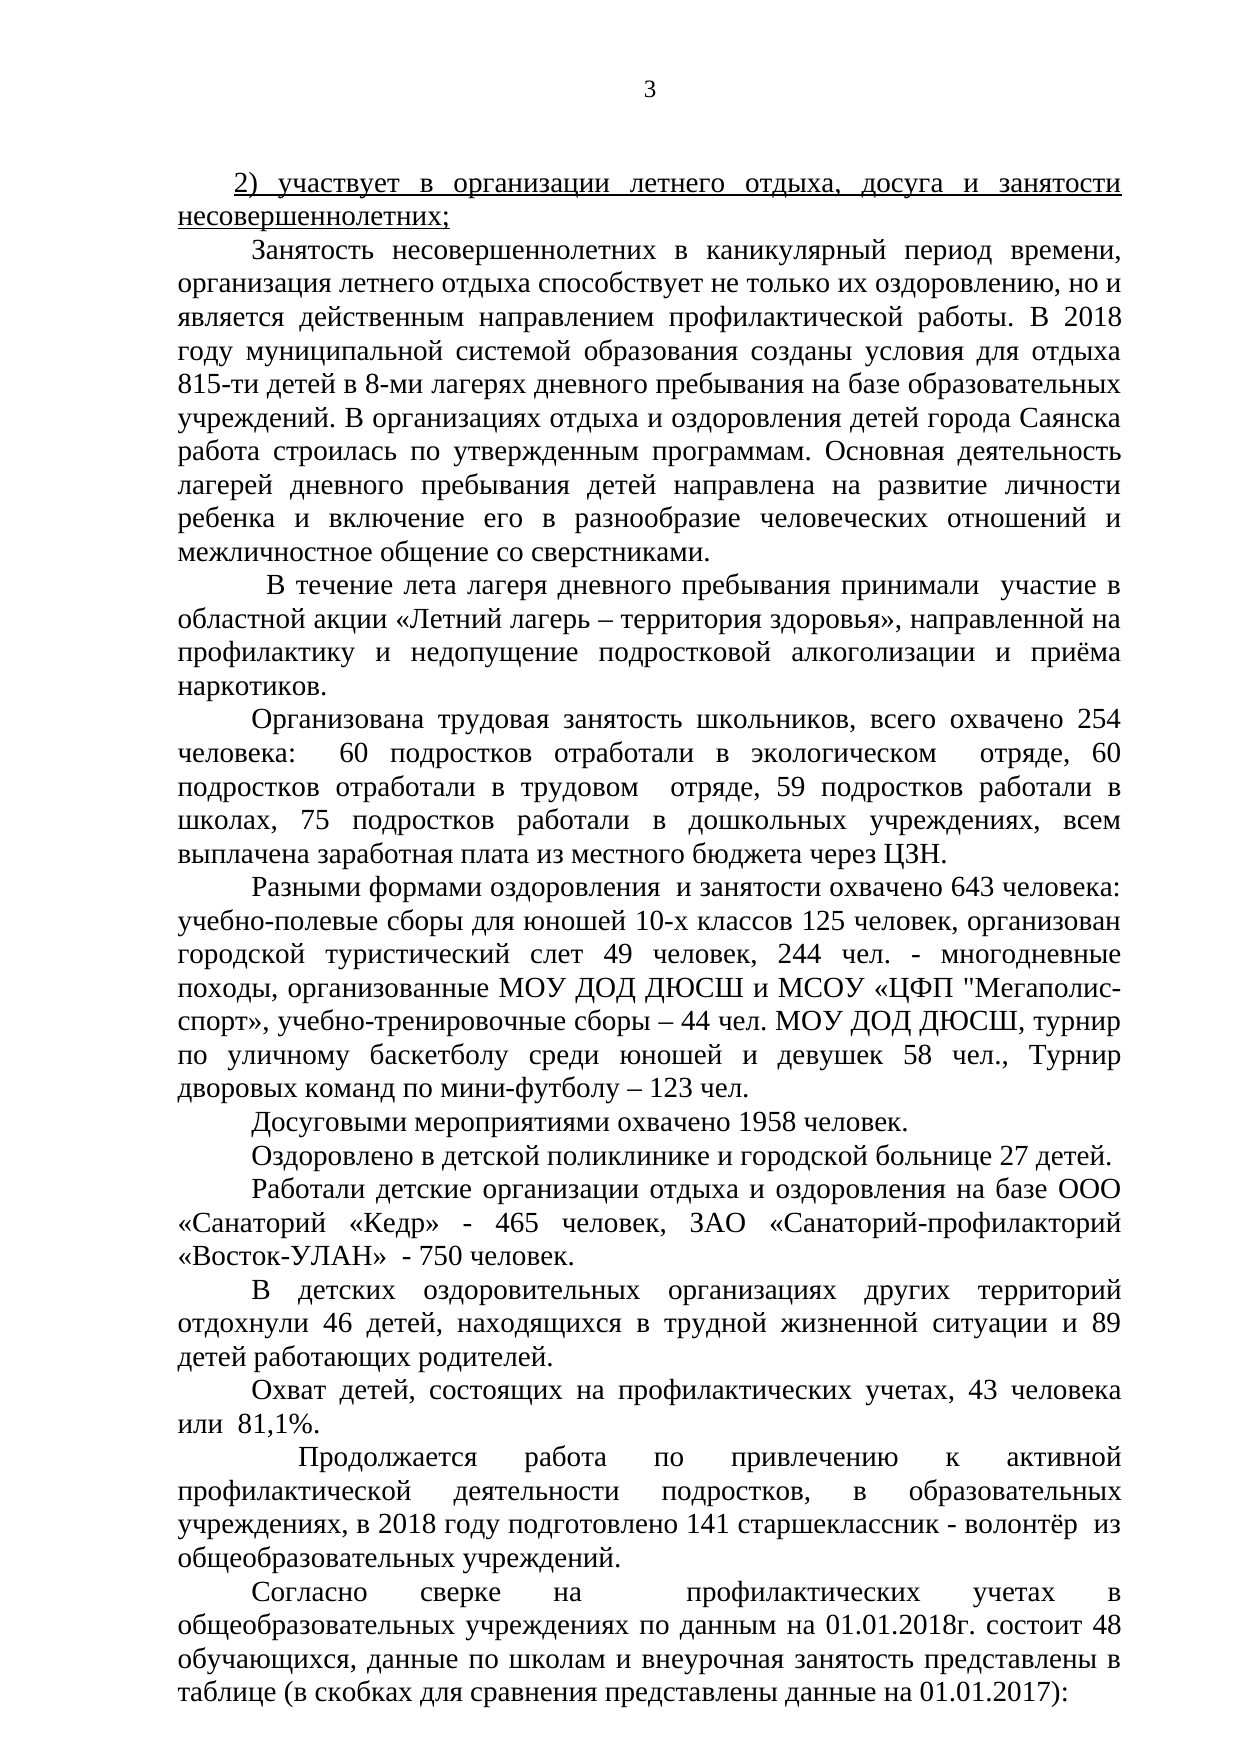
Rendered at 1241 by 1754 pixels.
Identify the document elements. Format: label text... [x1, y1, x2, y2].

text Продолжается работа по привлечению к активной профилактической деятельности подростков, в образовательных учреждениях, в 2018 году подготовлено 141 старшеклассник - волонтёр из общеобразовательных учреждений. [177, 1439, 1122, 1574]
text Организована трудовая занятость школьников, всего охвачено 254 человека: 60 подростков отработали в экологическом отряде, 60 подростков отработали в трудовом отряде, 59 подростков работали в школах, 75 подростков работали в дошкольных учреждениях, всем выплачена заработная плата из местного бюджета через ЦЗН. [177, 702, 1122, 869]
text Досуговыми мероприятиями охвачено 1958 человек. [177, 1104, 1122, 1138]
text Разными формами оздоровления и занятости охвачено 643 человека: учебно-полевые сборы для юношей 10-х классов 125 человек, организован городской туристический слет 49 человек, 244 чел. - многодневные походы, организованные МОУ ДОД ДЮСШ и МСОУ «ЦФП "Мегаполис-спорт», учебно-тренировочные сборы – 44 чел. МОУ ДОД ДЮСШ, турнир по уличному баскетболу среди юношей и девушек 58 чел., Турнир дворовых команд по мини-футболу – 123 чел. [177, 869, 1122, 1104]
text В течение лета лагеря дневного пребывания принимали участие в областной акции «Летний лагерь – территория здоровья», направленной на профилактику и недопущение подростковой алкоголизации и приёма наркотиков. [177, 567, 1122, 702]
text Занятость несовершеннолетних в каникулярный период времени, организация летнего отдыха способствует не только их оздоровлению, но и является действенным направлением профилактической работы. В 2018 году муниципальной системой образования созданы условия для отдыха 815-ти детей в 8-ми лагерях дневного пребывания на базе образовательных учреждений. В организациях отдыха и оздоровления детей города Саянска работа строилась по утвержденным программам. Основная деятельность лагерей дневного пребывания детей направлена на развитие личности ребенка и включение его в разнообразие человеческих отношений и межличностное общение со сверстниками. [177, 232, 1122, 567]
text Работали детские организации отдыха и оздоровления на базе ООО «Санаторий «Кедр» - 465 человек, ЗАО «Санаторий-профилакторий «Восток-УЛАН» - 750 человек. [177, 1171, 1122, 1272]
text Оздоровлено в детской поликлинике и городской больнице 27 детей. [177, 1138, 1122, 1171]
text В детских оздоровительных организациях других территорий отдохнули 46 детей, находящихся в трудной жизненной ситуации и 89 детей работающих родителей. [177, 1272, 1122, 1372]
text Охват детей, состоящих на профилактических учетах, 43 человека или 81,1%. [177, 1372, 1122, 1439]
text 2) участвует в организации летнего отдыха, досуга и занятости несовершеннолетних; [177, 165, 1122, 232]
text Согласно сверке на профилактических учетах в общеобразовательных учреждениях по данным на 01.01.2018г. состоит 48 обучающихся, данные по школам и внеурочная занятость представлены в таблице (в скобках для сравнения представлены данные на 01.01.2017): [177, 1574, 1122, 1708]
